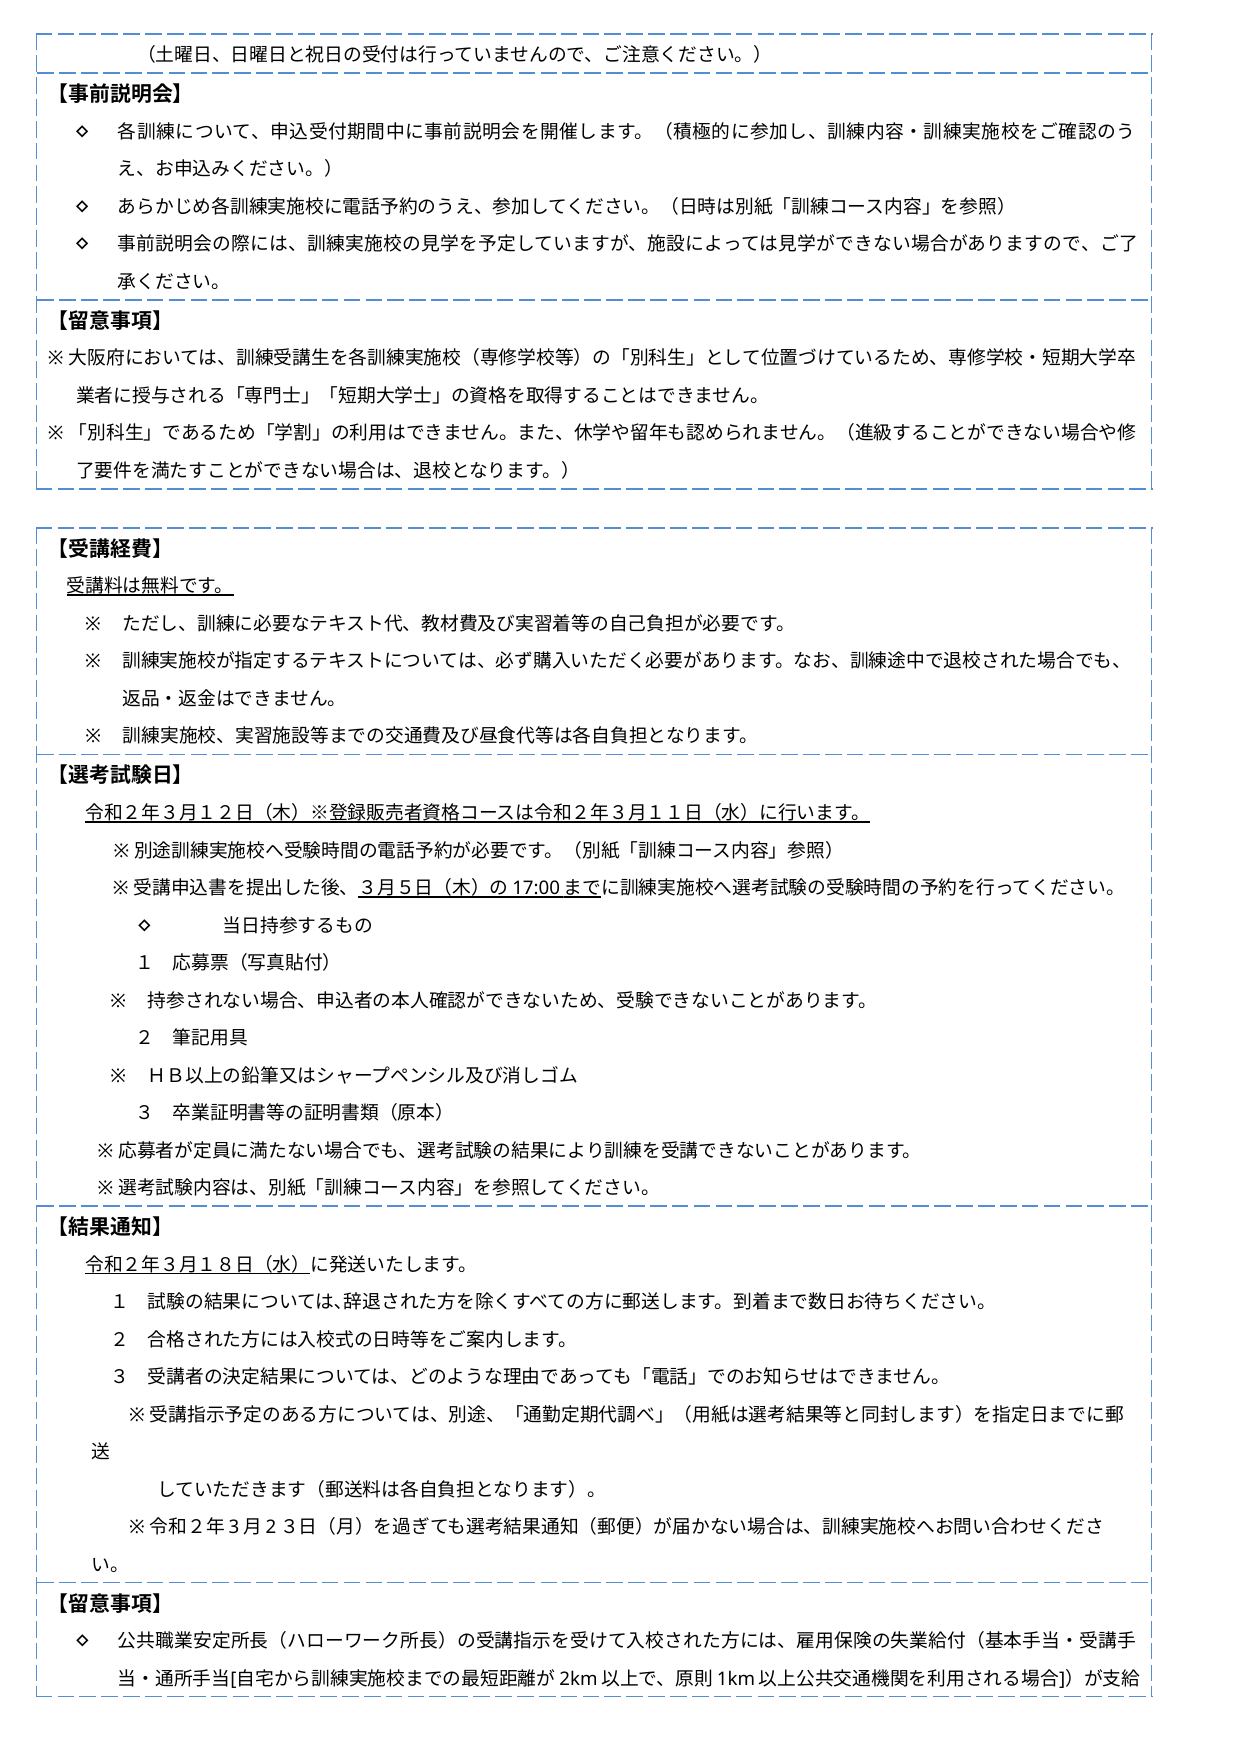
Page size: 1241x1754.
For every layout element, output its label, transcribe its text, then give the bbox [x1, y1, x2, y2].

table_cell 【留意事項】 ※ 大阪府においては、訓練受講生を各訓練実施校（専修学校等）の「別科生」として位置づけているため、専修学校・短期大学卒業者に授与される「専門士」「短期大学士」の資格を取得することはできません。 ※ 「別科生」であるため「学割」の利用はできません。また、休学や留年も認められません。（進級することができない場合や修了要件を満たすことができない場合は、退校となります。） [36, 299, 1152, 488]
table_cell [36, 33, 1152, 72]
table_cell 【選考試験日】 令和２年３月１２日（木）※登録販売者資格コースは令和２年３月１１日（水）に行います。 ※ 別途訓練実施校へ受験時間の電話予約が必要です。（別紙「訓練コース内容」参照） ※ 受講申込書を提出した後、３月５日（木）の17:00までに訓練実施校へ選考試験の受験時間の予約を行ってください。 当日持参するもの １ 応募票（写真貼付） 持参されない場合、申込者の本人確認ができないため、受験できないことがあります。 ２ 筆記用具 ＨＢ以上の鉛筆又はシャープペンシル及び消しゴム ３ 卒業証明書等の証明書類（原本） ※ 応募者が定員に満たない場合でも、選考試験の結果により訓練を受講できないことがあります。 ※ 選考試験内容は、別紙「訓練コース内容」を参照してください。 [36, 754, 1152, 1205]
table_cell 【事前説明会】 各訓練について、申込受付期間中に事前説明会を開催します。（積極的に参加し、訓練内容・訓練実施校をご確認のうえ、お申込みください。） あらかじめ各訓練実施校に電話予約のうえ、参加してください。（日時は別紙「訓練コース内容」を参照） 事前説明会の際には、訓練実施校の見学を予定していますが、施設によっては見学ができない場合がありますので、ご了承ください。 [36, 72, 1152, 299]
table_header 【受講経費】 受講料は無料です。 ただし、訓練に必要なテキスト代、教材費及び実習着等の自己負担が必要です。 訓練実施校が指定するテキストについては、必ず購入いただく必要があります。なお、訓練途中で退校された場合でも、返品・返金はできません。 訓練実施校、実習施設等までの交通費及び昼食代等は各自負担となります。 [36, 527, 1152, 753]
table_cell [36, 1582, 1152, 1696]
table_cell 【結果通知】 令和２年３月１８日（水）に発送いたします。 １ 試験の結果については､辞退された方を除くすべての方に郵送します。到着まで数日お待ちください。 ２ 合格された方には入校式の日時等をご案内します。 ３ 受講者の決定結果については、どのような理由であっても「電話」でのお知らせはできません。 ※ 受講指示予定のある方については、別途、「通勤定期代調べ」（用紙は選考結果等と同封します）を指定日までに郵送 していただきます（郵送料は各自負担となります）。 ※ 令和２年3月2３日（月）を過ぎても選考結果通知（郵便）が届かない場合は、訓練実施校へお問い合わせください。 [36, 1205, 1152, 1582]
